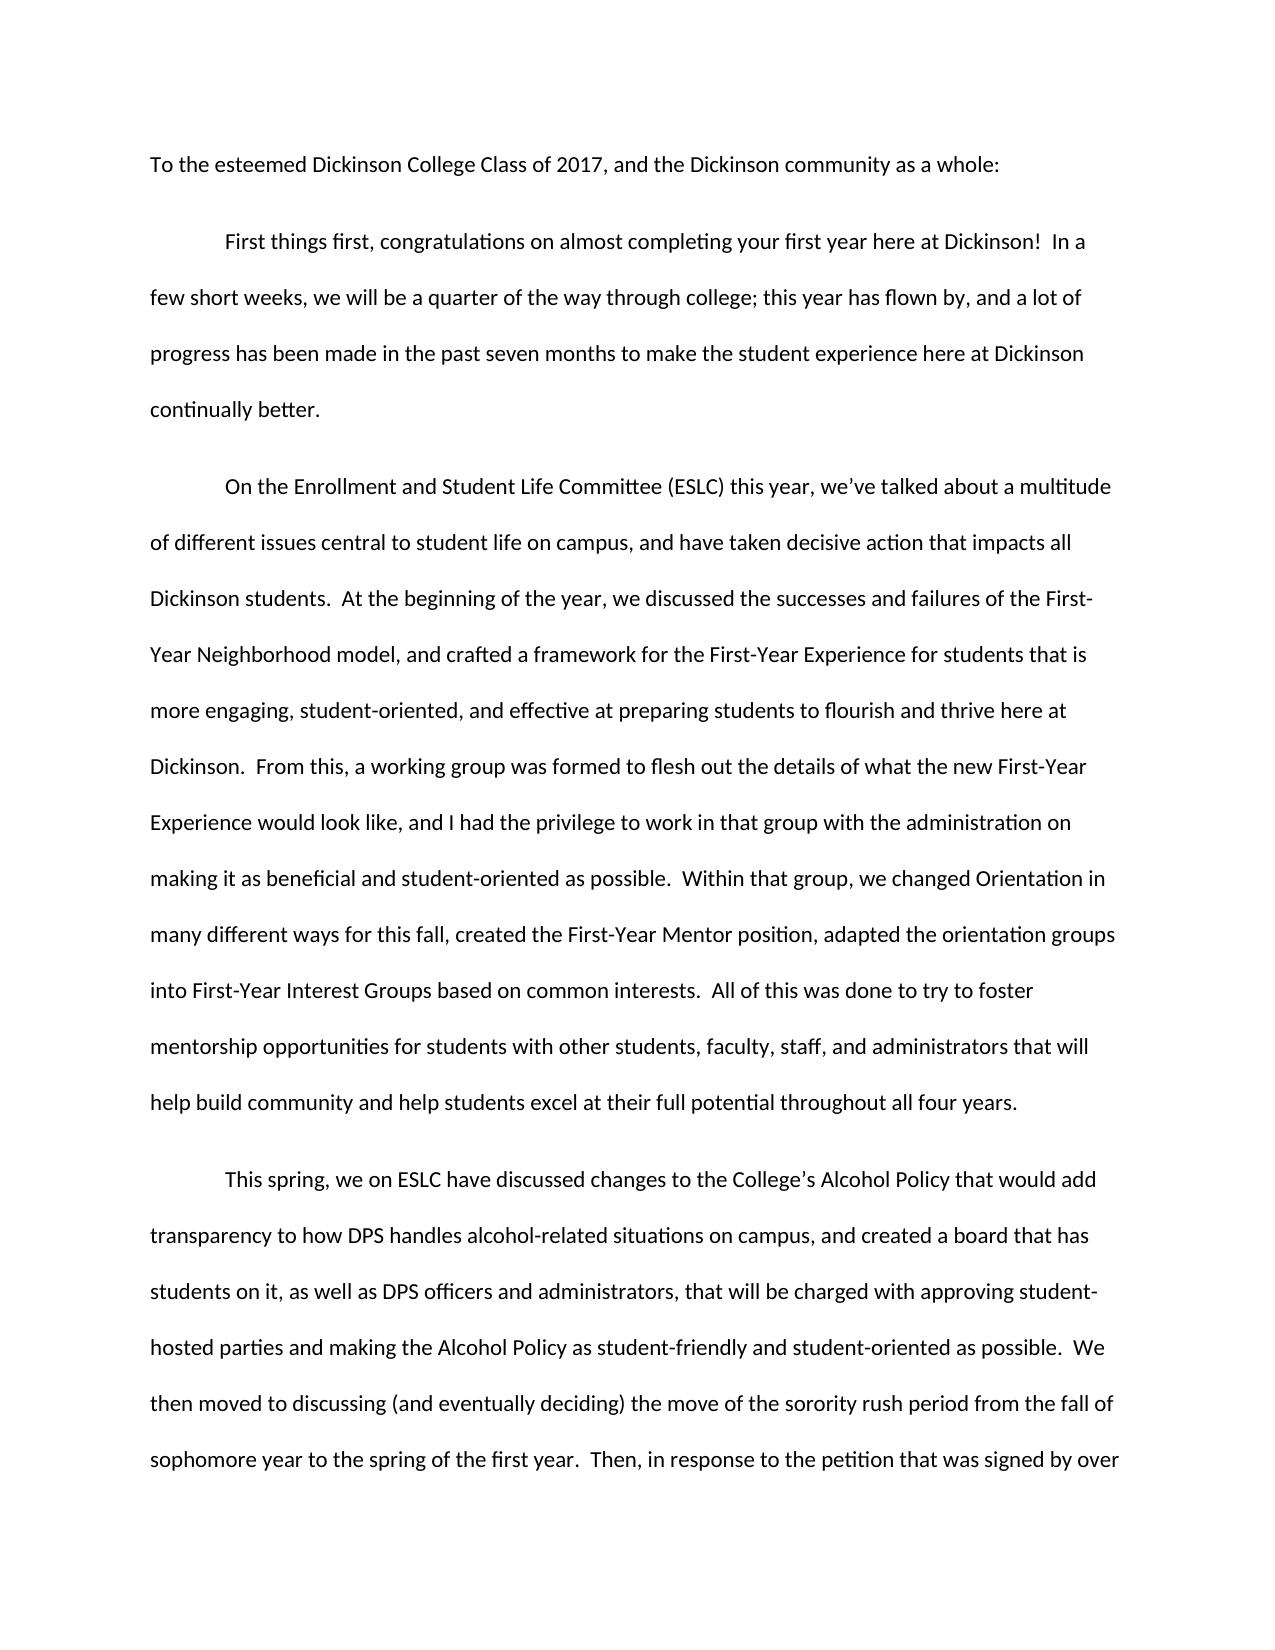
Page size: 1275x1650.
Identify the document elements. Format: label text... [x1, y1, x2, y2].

text On the Enrollment and Student Life Committee (ESLC) this year, we’ve talked about a multitude of different issues central to student life on campus, and have taken decisive action that impacts all Dickinson students. At the beginning of the year, we discussed the successes and failures of the First-Year Neighborhood model, and crafted a framework for the First-Year Experience for students that is more engaging, student-oriented, and effective at preparing students to flourish and thrive here at Dickinson. From this, a working group was formed to flesh out the details of what the new First-Year Experience would look like, and I had the privilege to work in that group with the administration on making it as beneficial and student-oriented as possible. Within that group, we changed Orientation in many different ways for this fall, created the First-Year Mentor position, adapted the orientation groups into First-Year Interest Groups based on common interests. All of this was done to try to foster mentorship opportunities for students with other students, faculty, staff, and administrators that will help build community and help students excel at their full potential throughout all four years. [150, 472, 1125, 1116]
text To the esteemed Dickinson College Class of 2017, and the Dickinson community as a whole: [150, 150, 1125, 178]
text First things first, congratulations on almost completing your first year here at Dickinson! In a few short weeks, we will be a quarter of the way through college; this year has flown by, and a lot of progress has been made in the past seven months to make the student experience here at Dickinson continually better. [150, 227, 1125, 423]
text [150, 1165, 1125, 1473]
